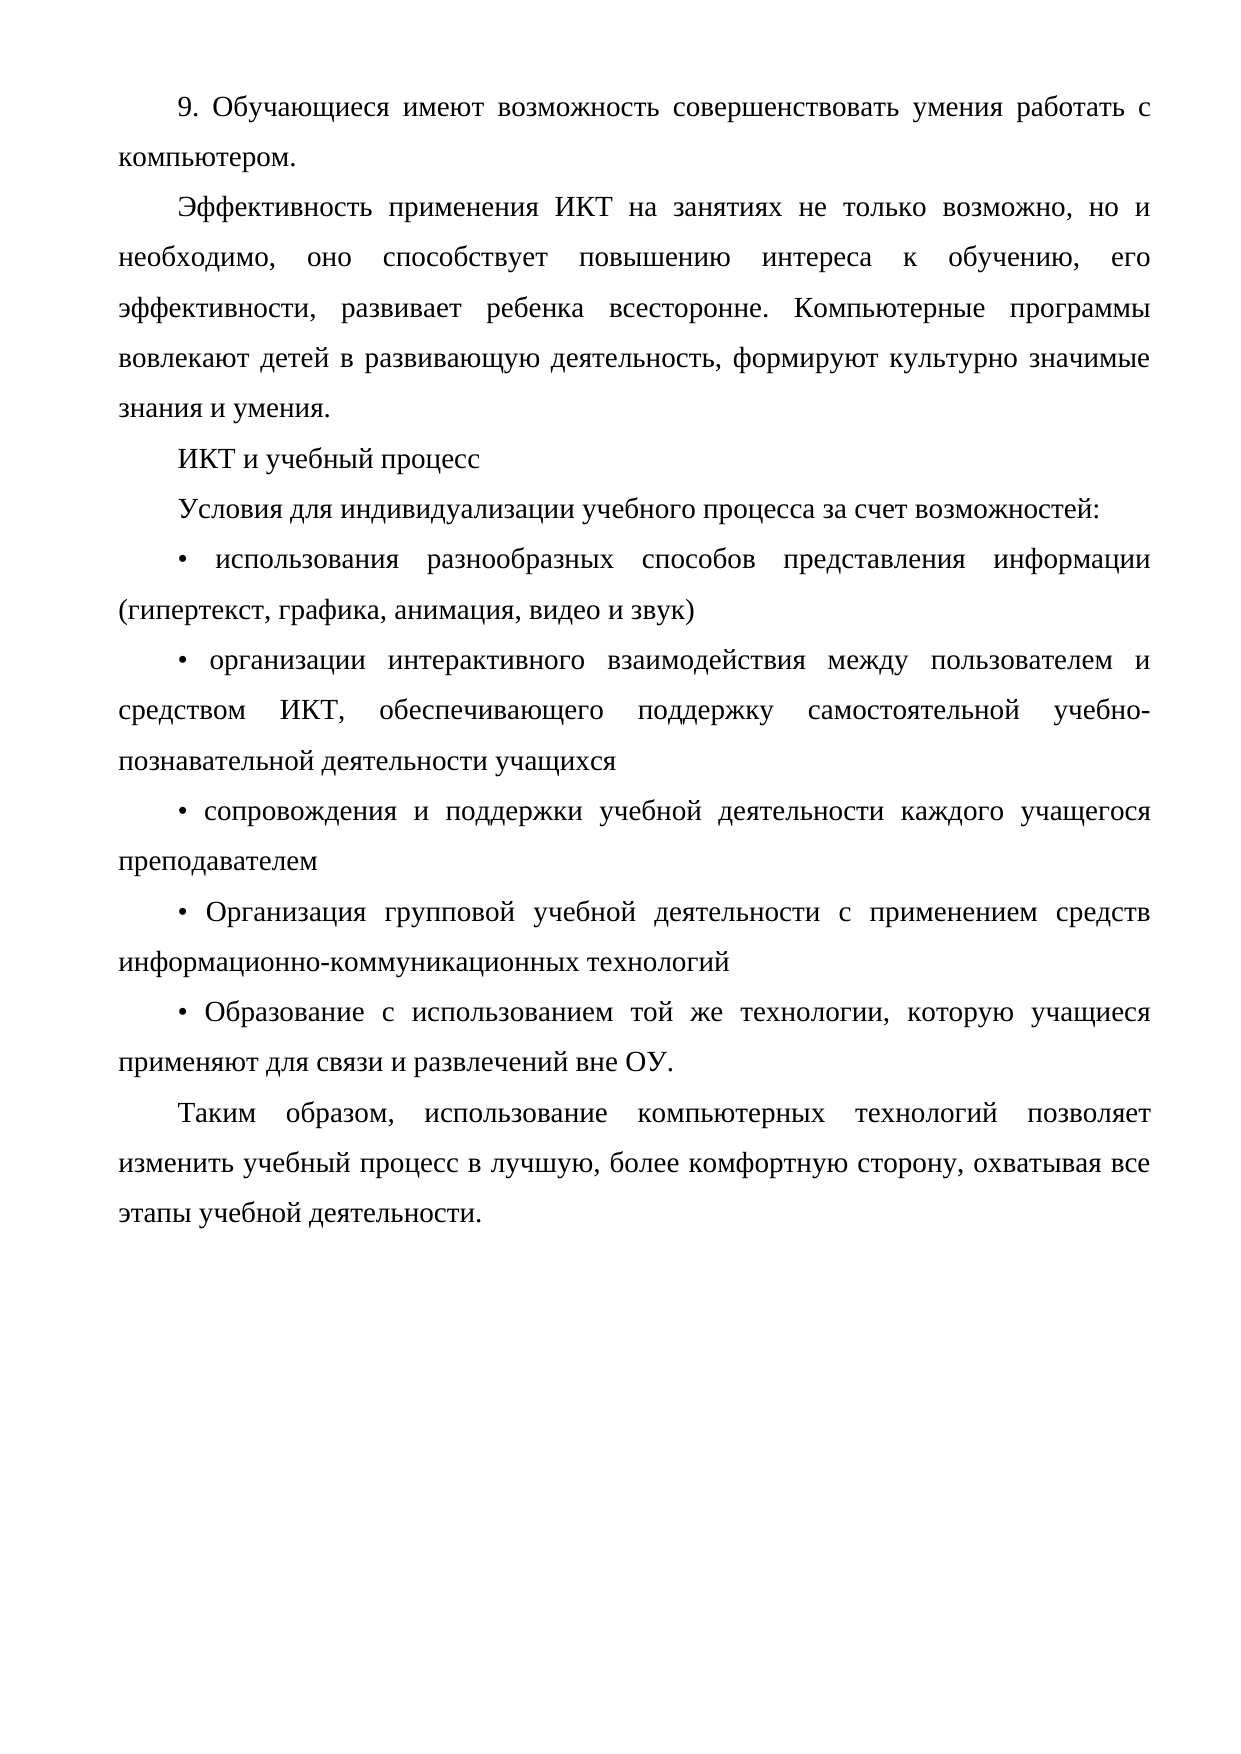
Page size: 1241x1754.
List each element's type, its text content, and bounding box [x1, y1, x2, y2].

text • Организация групповой учебной деятельности с применением средств информационно-коммуникационных технологий [118, 894, 1152, 977]
text • организации интерактивного взаимодействия между пользователем и средством ИКТ, обеспечивающего поддержку самостоятельной учебно-познавательной деятельности учащихся [118, 642, 1152, 776]
text Эффективность применения ИКТ на занятиях не только возможно, но и необходимо, оно способствует повышению интереса к обучению, его эффективности, развивает ребенка всесторонне. Компьютерные программы вовлекают детей в развивающую деятельность, формируют культурно значимые знания и умения. [118, 189, 1152, 424]
text • использования разнообразных способов представления информации (гипертекст, графика, анимация, видео и звук) [118, 541, 1152, 625]
text Условия для индивидуализации учебного процесса за счет возможностей: [177, 491, 1152, 525]
text Таким образом, использование компьютерных технологий позволяет изменить учебный процесс в лучшую, более комфортную сторону, охватывая все этапы учебной деятельности. [118, 1095, 1152, 1229]
text • Образование с использованием той же технологии, которую учащиеся применяют для связи и развлечений вне ОУ. [118, 994, 1152, 1078]
text • сопровождения и поддержки учебной деятельности каждого учащегося преподавателем [118, 793, 1152, 877]
text 9. Обучающиеся имеют возможность совершенствовать умения работать с компьютером. [118, 89, 1152, 172]
text ИКТ и учебный процесс [118, 441, 1152, 474]
